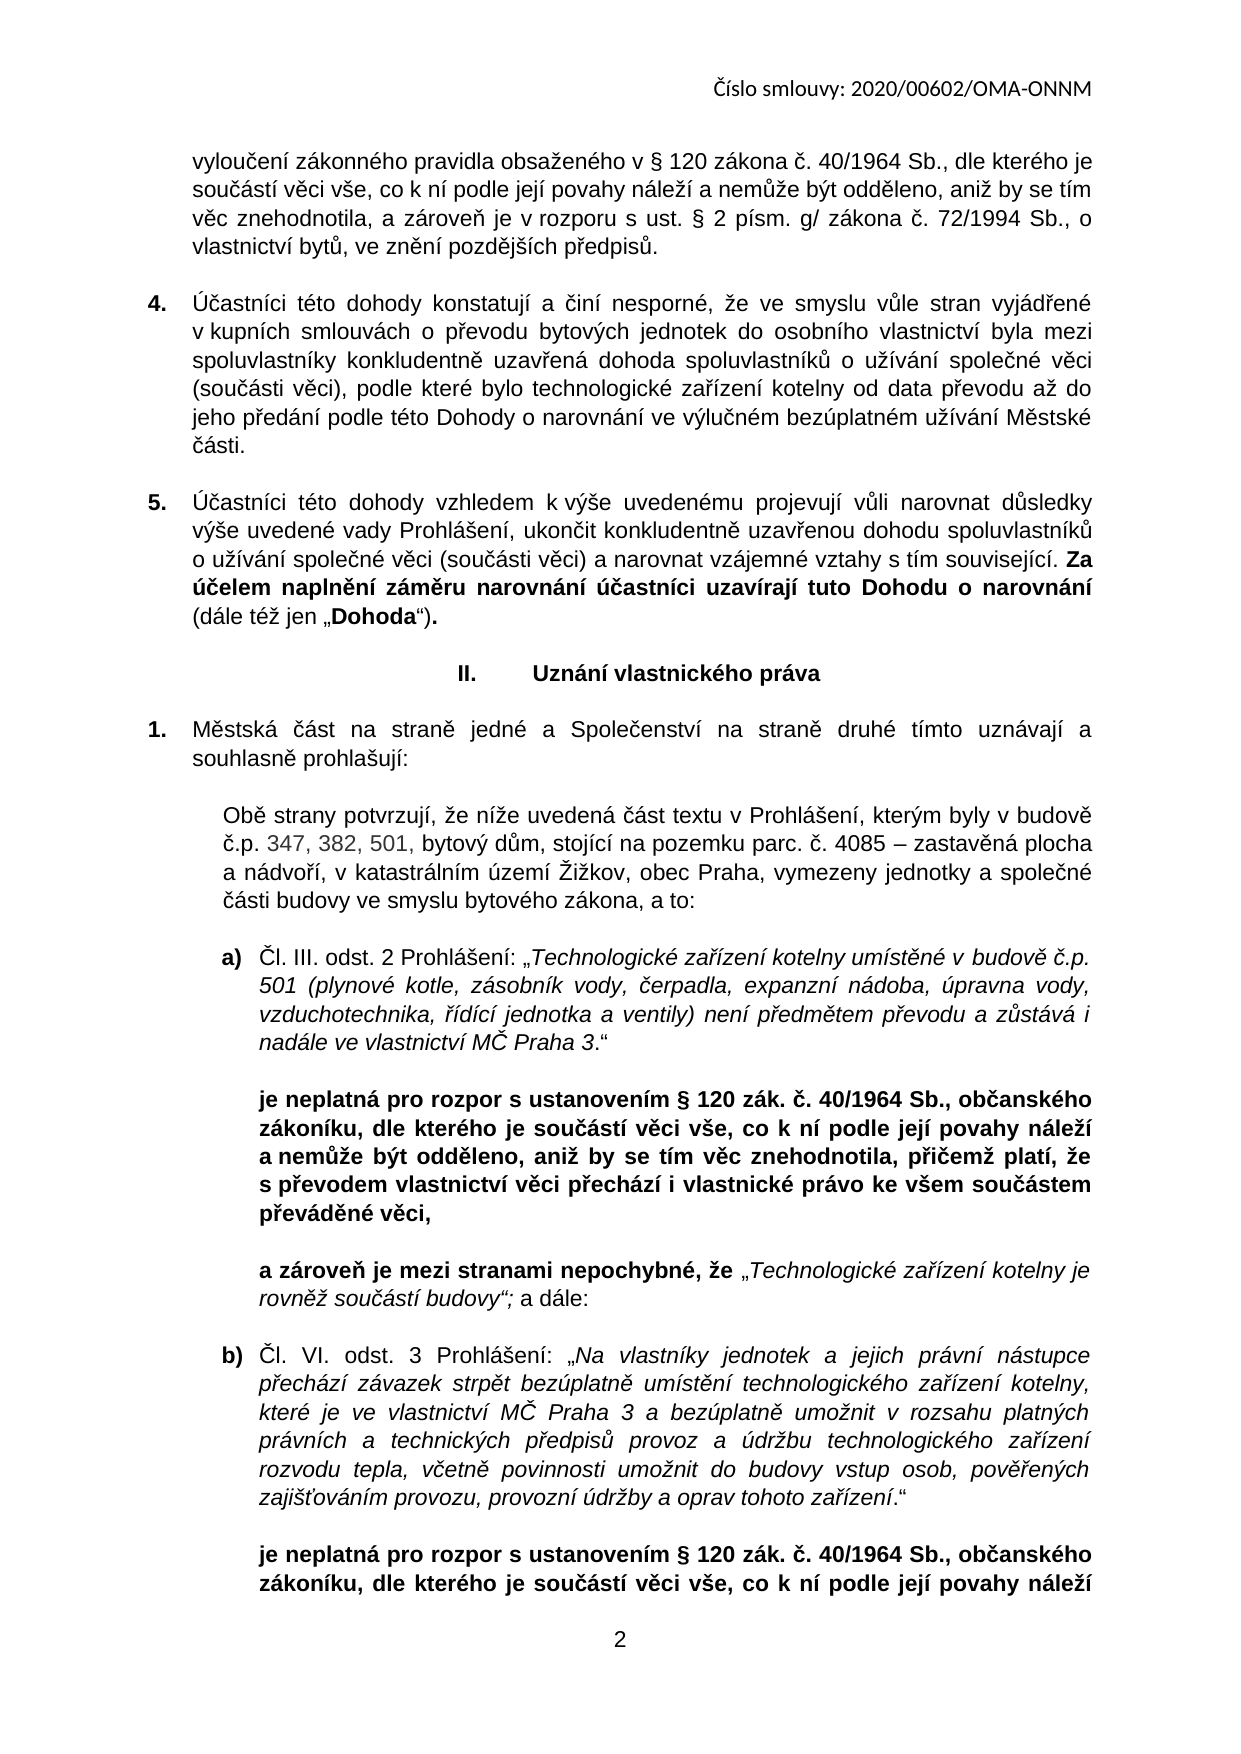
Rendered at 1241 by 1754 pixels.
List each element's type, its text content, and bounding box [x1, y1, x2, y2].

list Čl. VI. odst. 3 Prohlášení: „Na vlastníky jednotek a jejich právní nástupce přechází závazek strpět bezúplatně umístění technologického zařízení kotelny, které je ve vlastnictví MČ Praha 3 a bezúplatně umožnit v rozsahu platných právních a technických předpisů provoz a údržbu technologického zařízení rozvodu tepla, včetně povinnosti umožnit do budovy vstup osob, pověřených zajišťováním provozu, provozní údržby a oprav tohoto zařízení.“ [221, 1342, 1093, 1511]
list a zároveň je mezi stranami nepochybné, že „Technologické zařízení kotelny je rovněž součástí budovy“; a dále: [259, 1257, 1093, 1311]
list Uznání vlastnického práva [185, 659, 1093, 686]
list je neplatná pro rozpor s ustanovením § 120 zák. č. 40/1964 Sb., občanského zákoníku, dle kterého je součástí věci vše, co k ní podle její povahy náleží a nemůže být odděleno, aniž by se tím věc znehodnotila, přičemž platí, že s převodem vlastnictví věci přechází i vlastnické právo ke všem součástem převáděné věci, [259, 1086, 1093, 1226]
list Městská část na straně jedné a Společenství na straně druhé tímto uznávají a souhlasně prohlašují: [148, 716, 1093, 771]
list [148, 148, 1093, 259]
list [259, 1541, 1093, 1596]
list Čl. III. odst. 2 Prohlášení: „Technologické zařízení kotelny umístěné v budově č.p. 501 (plynové kotle, zásobník vody, čerpadla, expanzní nádoba, úpravna vody, vzduchotechnika, řídící jednotka a ventily) není předmětem převodu a zůstává i nadále ve vlastnictví MČ Praha 3.“ [221, 944, 1093, 1056]
list Účastníci této dohody konstatují a činí nesporné, že ve smyslu vůle stran vyjádřené v kupních smlouvách o převodu bytových jednotek do osobního vlastnictví byla mezi spoluvlastníky konkludentně uzavřená dohoda spoluvlastníků o užívání společné věci (součásti věci), podle které bylo technologické zařízení kotelny od data převodu až do jeho předání podle této Dohody o narovnání ve výlučném bezúplatném užívání Městské části. [148, 290, 1093, 458]
list Obě strany potvrzují, že níže uvedená část textu v Prohlášení, kterým byly v budově č.p. 347, 382, 501, bytový dům, stojící na pozemku parc. č. 4085 – zastavěná plocha a nádvoří, v katastrálním území Žižkov, obec Praha, vymezeny jednotky a společné části budovy ve smyslu bytového zákona, a to: [223, 802, 1093, 913]
list Účastníci této dohody vzhledem k výše uvedenému projevují vůli narovnat důsledky výše uvedené vady Prohlášení, ukončit konkludentně uzavřenou dohodu spoluvlastníků o užívání společné věci (součásti věci) a narovnat vzájemné vztahy s tím související. Za účelem naplnění záměru narovnání účastníci uzavírají tuto Dohodu o narovnání (dále též jen „Dohoda“). [148, 489, 1093, 629]
